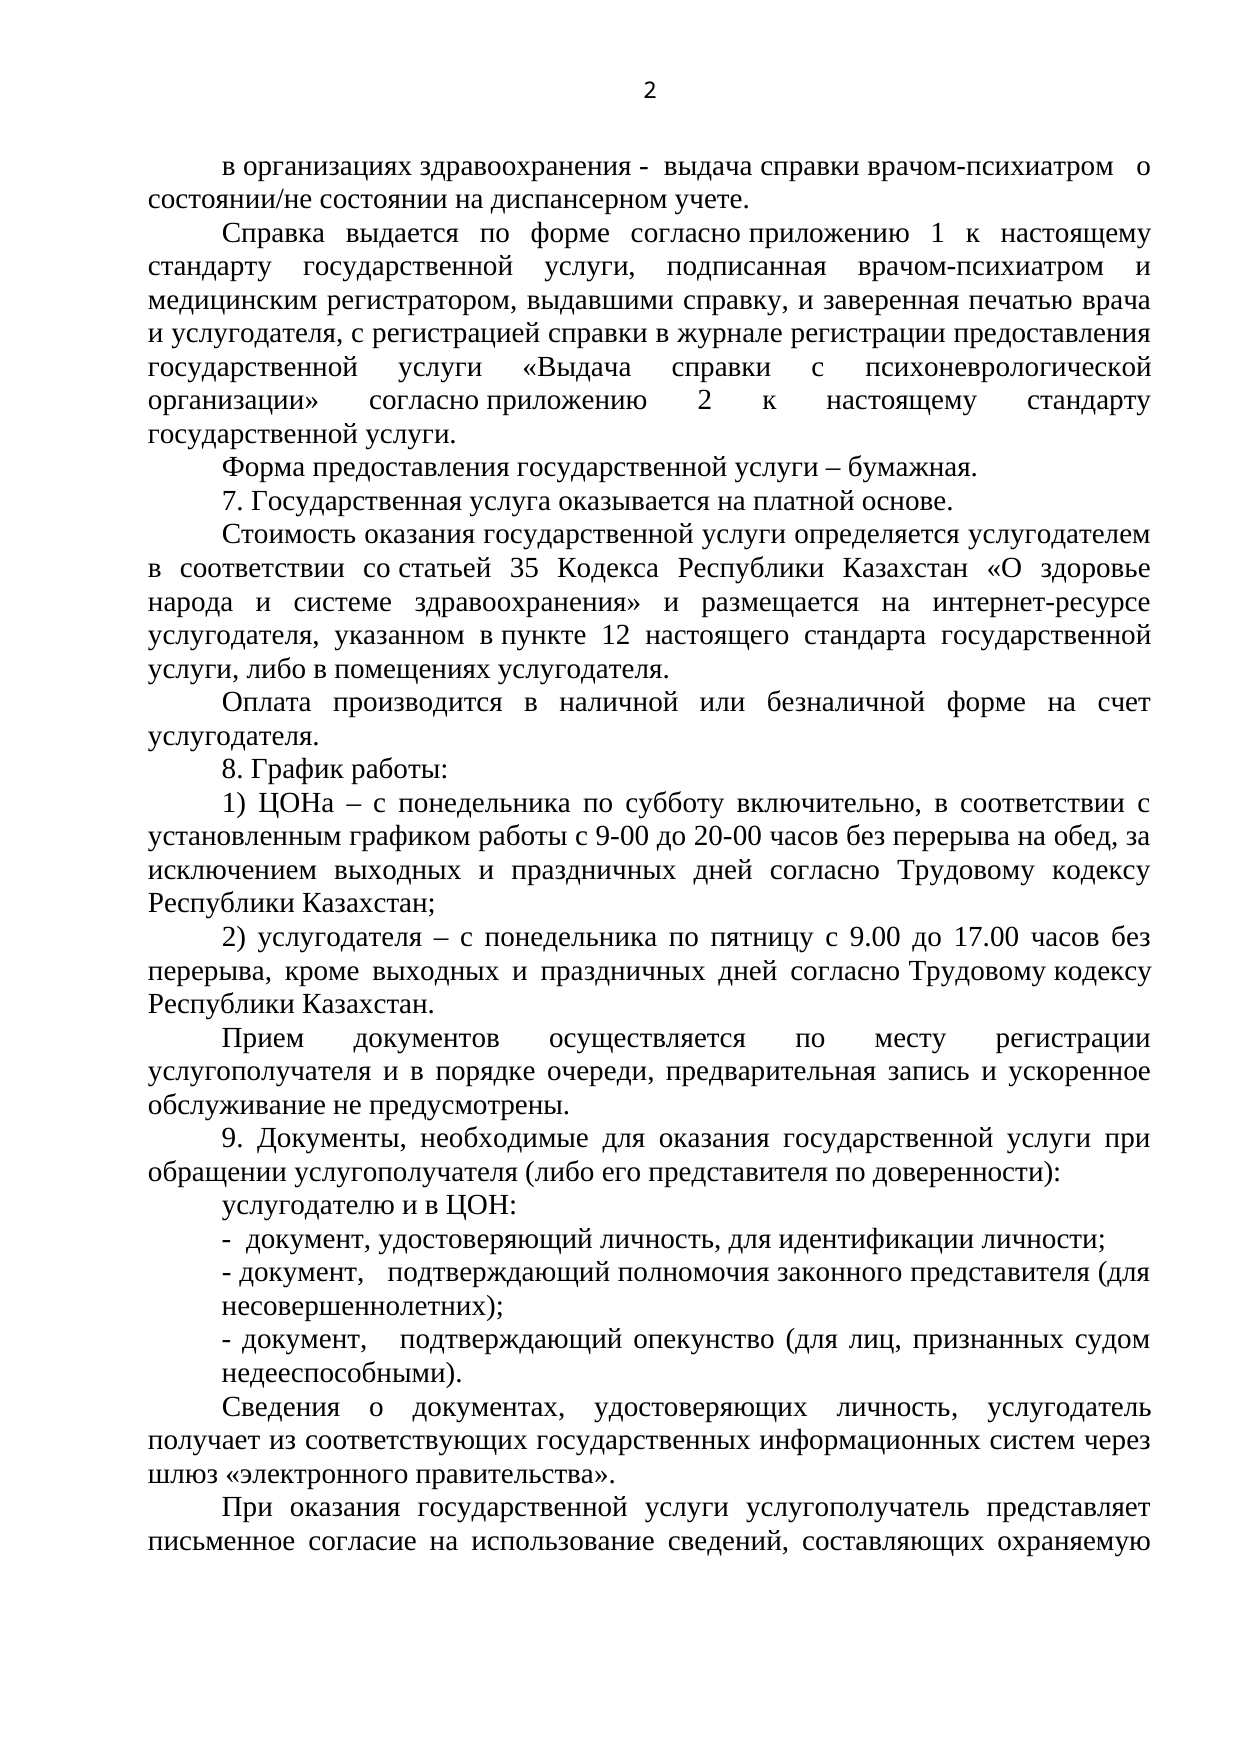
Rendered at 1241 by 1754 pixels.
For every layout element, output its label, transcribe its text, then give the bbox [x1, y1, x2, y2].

text 1) ЦОНа – с понедельника по субботу включительно, в соответствии с установленным графиком работы с 9-00 до 20-00 часов без перерыва на обед, за исключением выходных и праздничных дней согласно Трудовому кодексу Республики Казахстан; [148, 785, 1152, 919]
text Оплата производится в наличной или безналичной форме на счет услугодателя. 8. График работы: [148, 684, 1152, 785]
text 2) услугодателя – с понедельника по пятницу с 9.00 до 17.00 часов без перерыва, кроме выходных и праздничных дней согласно Трудовому кодексу Республики Казахстан. [148, 919, 1152, 1020]
text - документ, подтверждающий полномочия законного представителя (для несовершеннолетних); - документ, подтверждающий опекунство (для лиц, признанных судом недееспособными). [221, 1254, 1152, 1389]
text 7. Государственная услуга оказывается на платной основе. [148, 483, 1152, 517]
text Форма предоставления государственной услуги – бумажная. [148, 449, 1152, 483]
text Сведения о документах, удостоверяющих личность, услугодатель получает из соответствующих государственных информационных систем через шлюз «электронного правительства». [148, 1389, 1152, 1489]
text - документ, удостоверяющий личность, для идентификации личности; [148, 1221, 1152, 1254]
text в организациях здравоохранения - выдача справки врачом-психиатром о состоянии/не состоянии на диспансерном учете. [148, 148, 1152, 215]
text Прием документов осуществляется по месту регистрации услугополучателя и в порядке очереди, предварительная запись и ускоренное обслуживание не предусмотрены. 9. Документы, необходимые для оказания государственной услуги при обращении услугополучателя (либо его представителя по доверенности): [148, 1020, 1152, 1187]
text Стоимость оказания государственной услуги определяется услугодателем в соответствии со статьей 35 Кодекса Республики Казахстан «О здоровье народа и системе здравоохранения» и размещается на интернет-ресурсе услугодателя, указанном в пункте 12 настоящего стандарта государственной услуги, либо в помещениях услугодателя. [148, 517, 1152, 684]
text Справка выдается по форме согласно приложению 1 к настоящему стандарту государственной услуги, подписанная врачом-психиатром и медицинским регистратором, выдавшими справку, и заверенная печатью врача и услугодателя, с регистрацией справки в журнале регистрации предоставления государственной услуги «Выдача справки с психоневрологической организации» согласно приложению 2 к настоящему стандарту государственной услуги. [148, 215, 1152, 449]
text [148, 1489, 1152, 1556]
text услугодателю и в ЦОН: [148, 1187, 1152, 1221]
